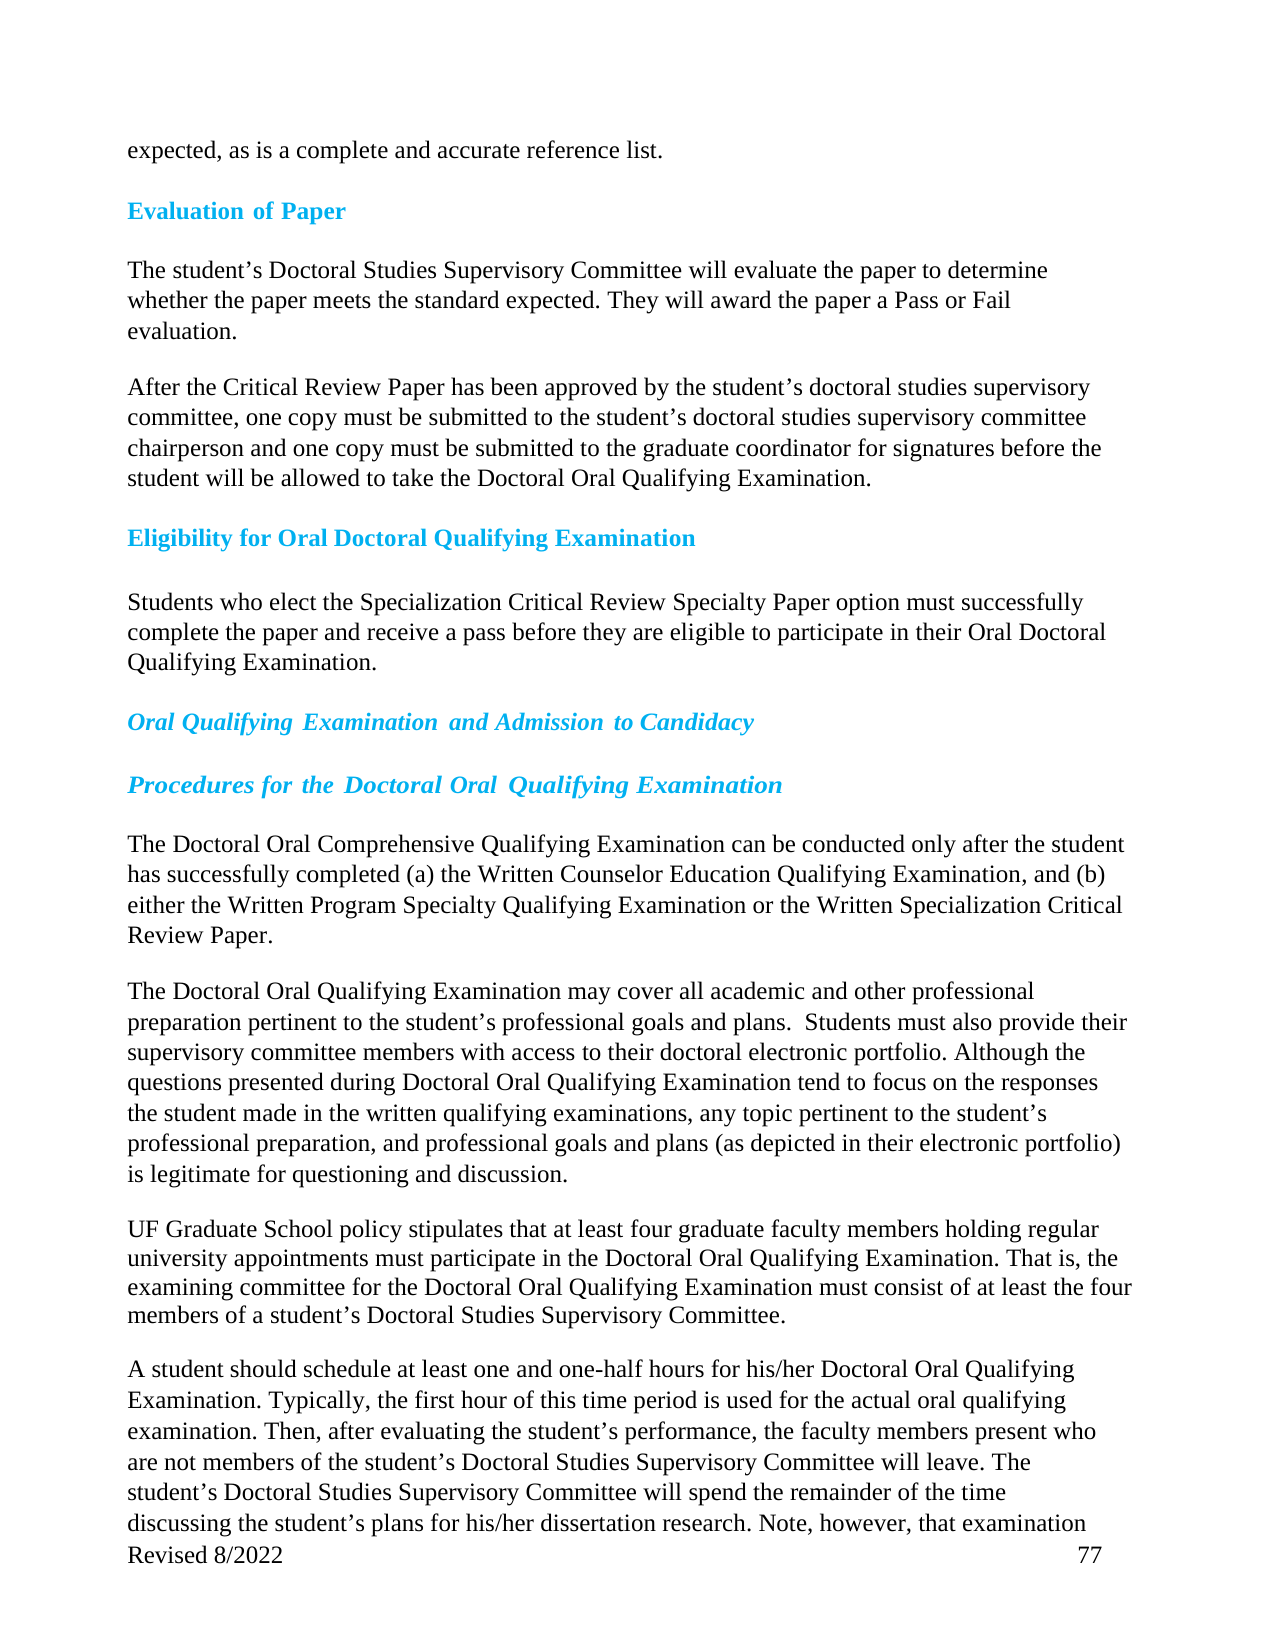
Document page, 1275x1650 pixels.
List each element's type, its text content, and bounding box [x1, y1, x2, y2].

subtitle Oral Qualifying Examination and Admission to Candidacy [127, 707, 1144, 736]
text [127, 1354, 1112, 1537]
text The student’s Doctoral Studies Supervisory Committee will evaluate the paper to determine whether the paper meets the standard expected. They will award the paper a Pass or Fail evaluation. [127, 255, 1063, 345]
text After the Critical Review Paper has been approved by the student’s doctoral studies supervisory committee, one copy must be submitted to the student’s doctoral studies supervisory committee chairperson and one copy must be submitted to the graduate coordinator for signatures before the student will be allowed to take the Doctoral Oral Qualifying Examination. [127, 372, 1117, 492]
subtitle Evaluation of Paper [127, 196, 1144, 224]
subtitle Procedures for the Doctoral Oral Qualifying Examination [127, 770, 1144, 798]
text The Doctoral Oral Qualifying Examination may cover all academic and other professional preparation pertinent to the student’s professional goals and plans. Students must also provide their supervisory committee members with access to their doctoral electronic portfolio. Although the questions presented during Doctoral Oral Qualifying Examination tend to focus on the responses the student made in the written qualifying examinations, any topic pertinent to the student’s professional preparation, and professional goals and plans (as depicted in their electronic portfolio) is legitimate for questioning and discussion. [127, 976, 1129, 1187]
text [127, 135, 1121, 164]
text The Doctoral Oral Comprehensive Qualifying Examination can be conducted only after the student has successfully completed (a) the Written Counselor Education Qualifying Examination, and (b) either the Written Program Specialty Qualifying Examination or the Written Specialization Critical Review Paper. [127, 829, 1139, 949]
text UF Graduate School policy stipulates that at least four graduate faculty members holding regular university appointments must participate in the Doctoral Oral Qualifying Examination. That is, the examining committee for the Doctoral Oral Qualifying Examination must consist of at least the four members of a student’s Doctoral Studies Supervisory Committee. [127, 1214, 1146, 1329]
text Students who elect the Specialization Critical Review Specialty Paper option must successfully complete the paper and receive a pass before they are eligible to participate in their Oral Doctoral Qualifying Examination. [127, 587, 1120, 676]
subtitle Eligibility for Oral Doctoral Qualifying Examination [127, 523, 1144, 552]
